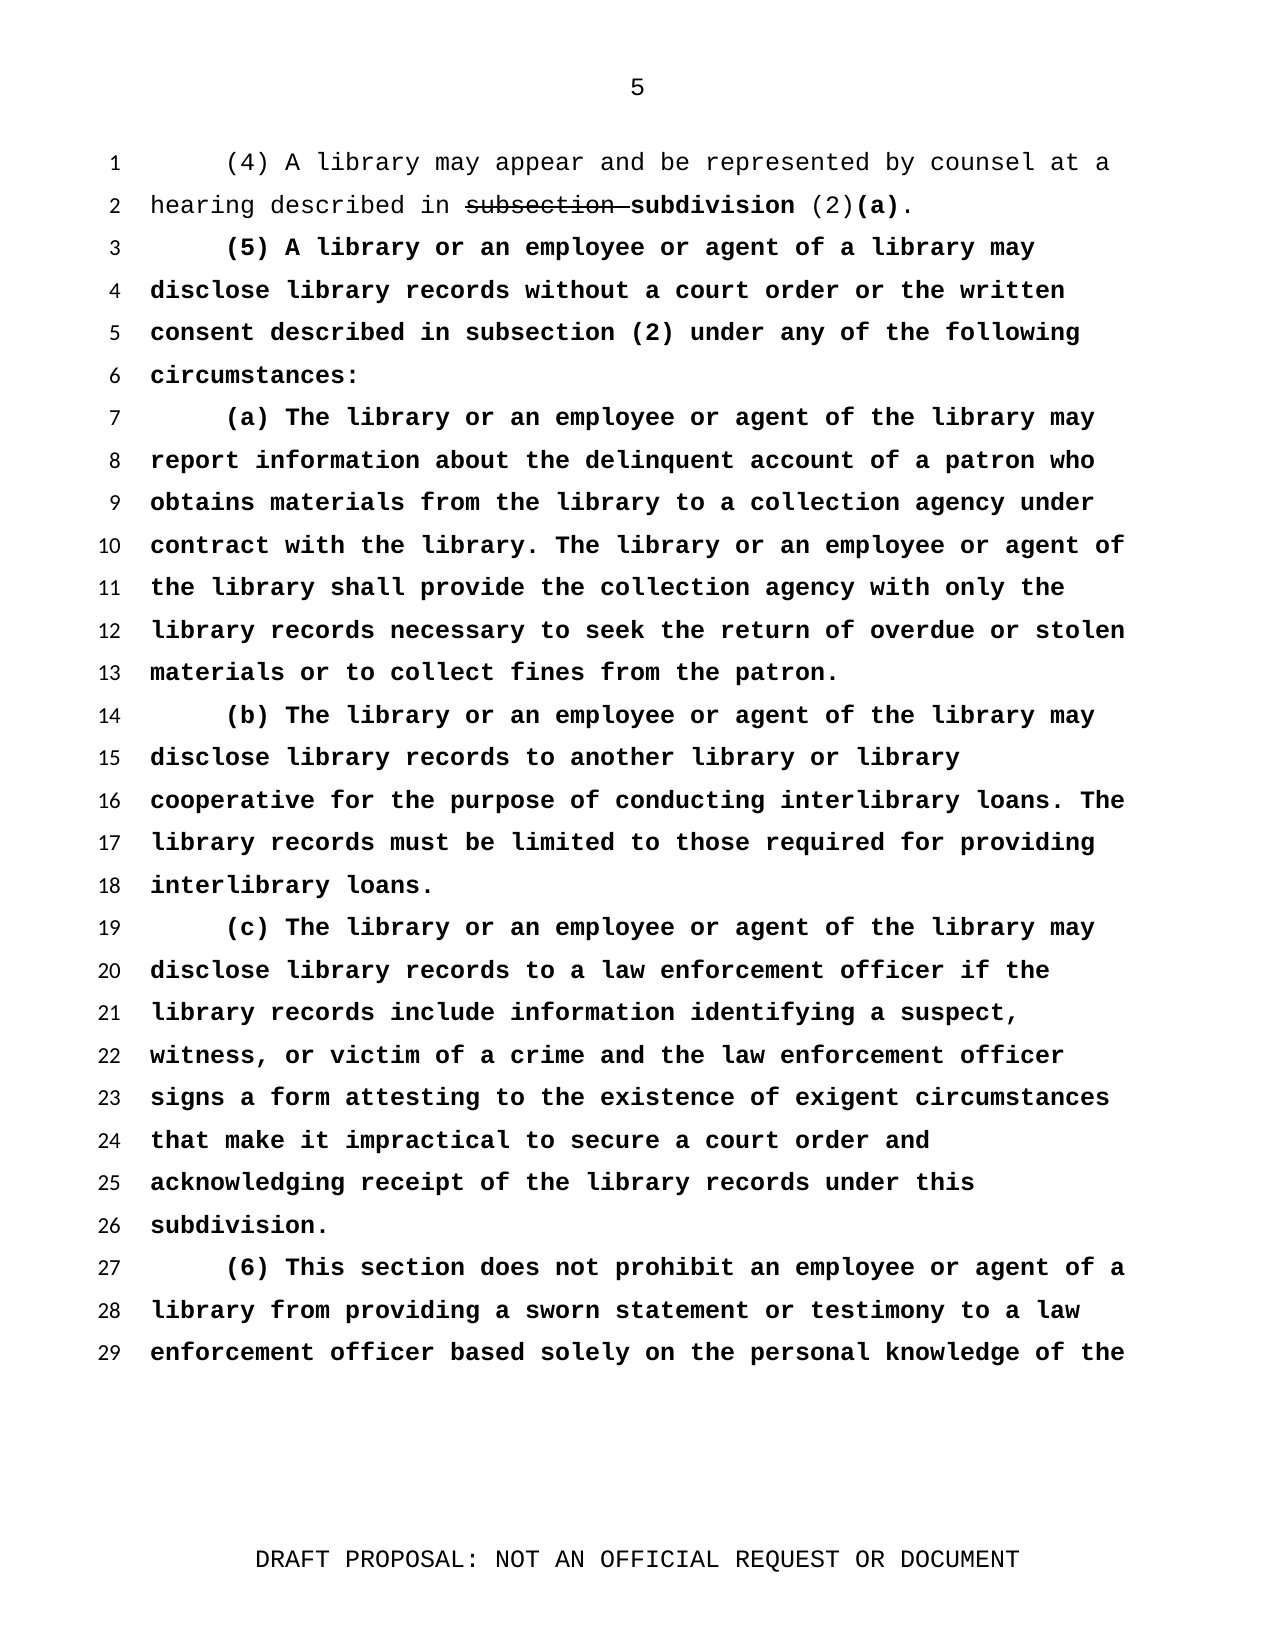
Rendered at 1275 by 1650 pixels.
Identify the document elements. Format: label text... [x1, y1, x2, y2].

text (b) The library or an employee or agent of the library may disclose library records to another library or library cooperative for the purpose of conducting interlibrary loans. The library records must be limited to those required for providing interlibrary loans. [150, 702, 1125, 901]
text (5) A library or an employee or agent of a library may disclose library records without a court order or the written consent described in subsection (2) under any of the following circumstances: [150, 235, 1125, 391]
text (a) The library or an employee or agent of the library may report information about the delinquent account of a patron who obtains materials from the library to a collection agency under contract with the library. The library or an employee or agent of the library shall provide the collection agency with only the library records necessary to seek the return of overdue or stolen materials or to collect fines from the patron. [150, 405, 1125, 688]
text (4) A library may appear and be represented by counsel at a hearing described in subsection subdivision (2)(a). [150, 150, 1125, 221]
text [150, 1255, 1125, 1368]
text (c) The library or an employee or agent of the library may disclose library records to a law enforcement officer if the library records include information identifying a suspect, witness, or victim of a crime and the law enforcement officer signs a form attesting to the existence of exigent circumstances that make it impractical to secure a court order and acknowledging receipt of the library records under this subdivision. [150, 915, 1125, 1241]
